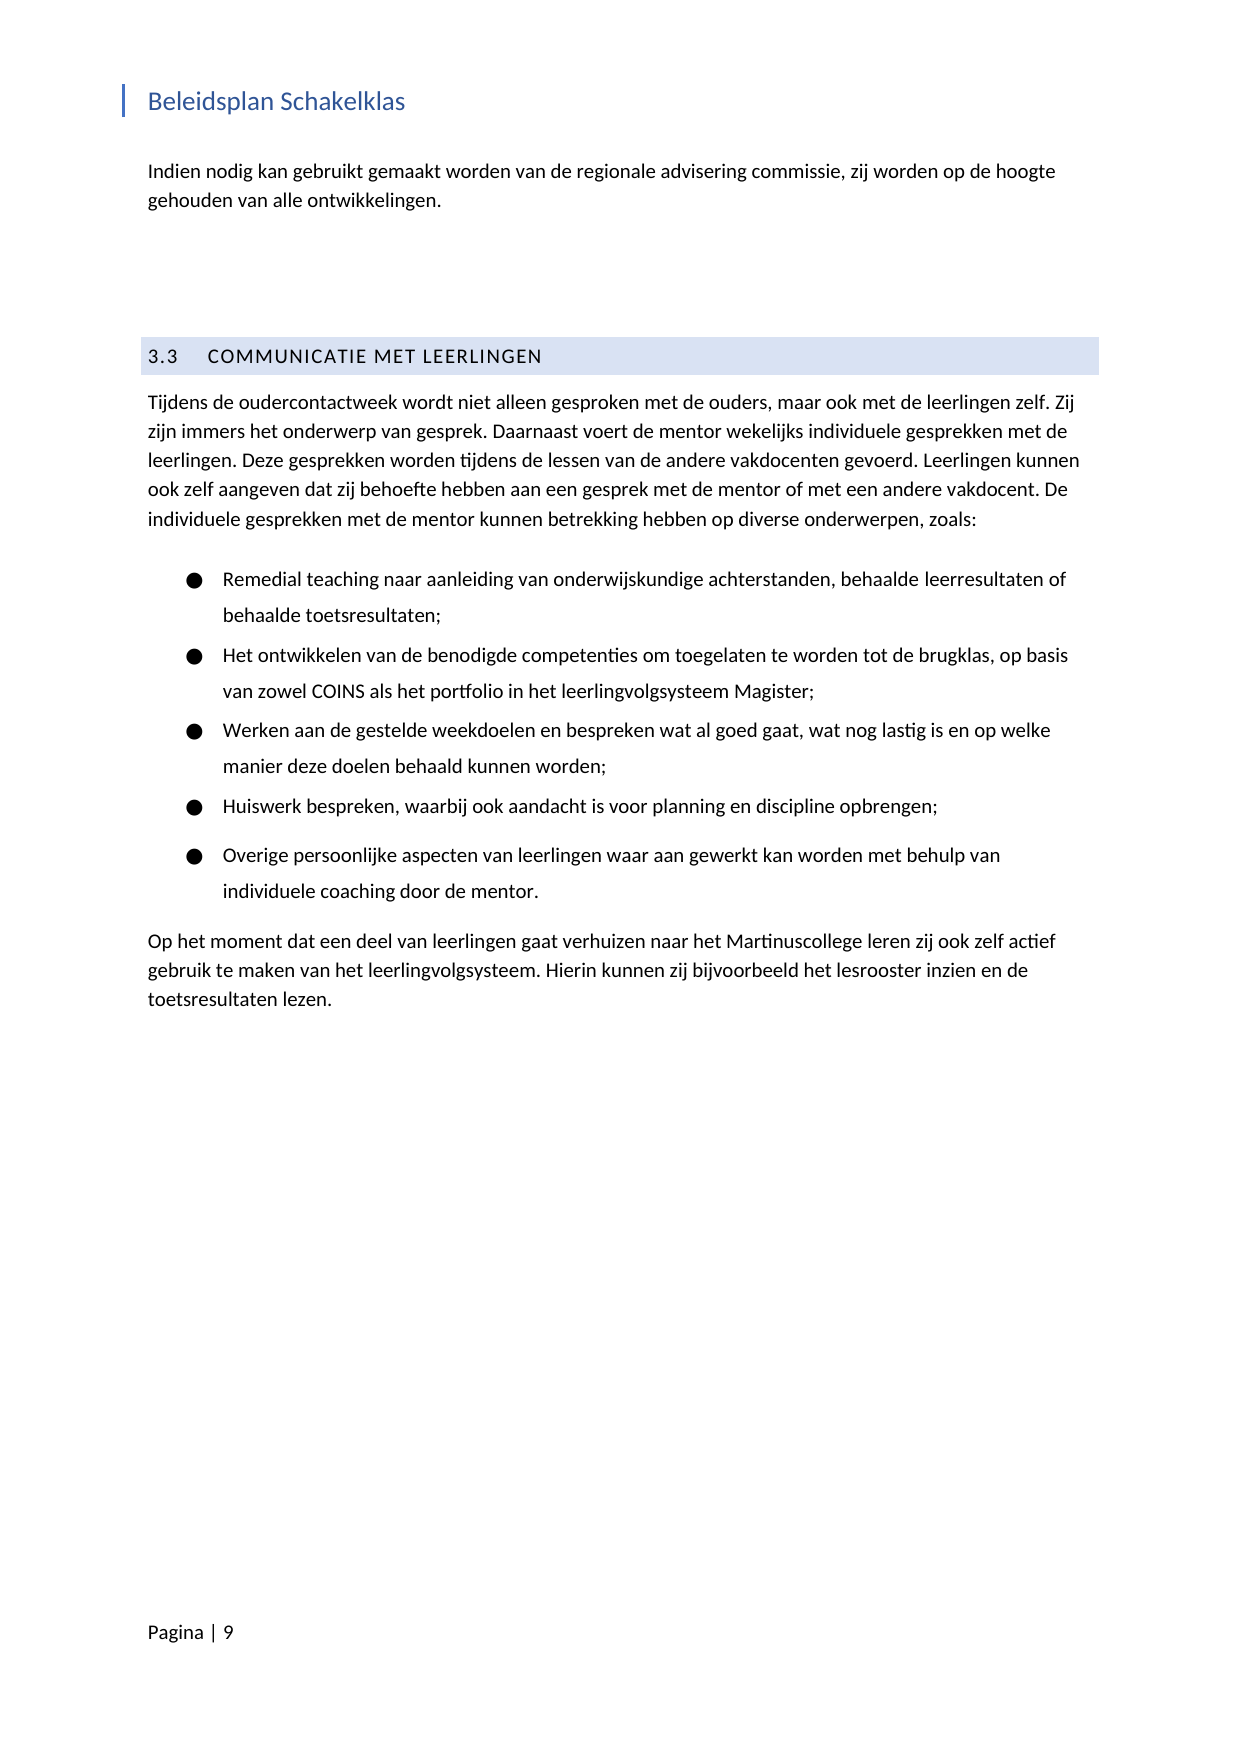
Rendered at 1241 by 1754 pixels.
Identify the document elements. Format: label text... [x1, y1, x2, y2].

subtitle Communicatie met leerlingen [148, 343, 1093, 369]
text Op het moment dat een deel van leerlingen gaat verhuizen naar het Martinuscollege leren zij ook zelf actief gebruik te maken van het leerlingvolgsysteem. Hierin kunnen zij bijvoorbeeld het lesrooster inzien en de toetsresultaten lezen. [148, 928, 1093, 1012]
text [148, 158, 1093, 212]
list Huiswerk bespreken, waarbij ook aandacht is voor planning en discipline opbrengen; [185, 783, 1093, 825]
list Overige persoonlijke aspecten van leerlingen waar aan gewerkt kan worden met behulp van individuele coaching door de mentor. [185, 832, 1093, 904]
list Remedial teaching naar aanleiding van onderwijskundige achterstanden, behaalde leerresultaten of behaalde toetsresultaten; [185, 556, 1093, 628]
text Tijdens de oudercontactweek wordt niet alleen gesproken met de ouders, maar ook met de leerlingen zelf. Zij zijn immers het onderwerp van gesprek. Daarnaast voert de mentor wekelijks individuele gesprekken met de leerlingen. Deze gesprekken worden tijdens de lessen van de andere vakdocenten gevoerd. Leerlingen kunnen ook zelf aangeven dat zij behoefte hebben aan een gesprek met de mentor of met een andere vakdocent. De individuele gesprekken met de mentor kunnen betrekking hebben op diverse onderwerpen, zoals: [148, 389, 1093, 531]
list Het ontwikkelen van de benodigde competenties om toegelaten te worden tot de brugklas, op basis van zowel COINS als het portfolio in het leerlingvolgsysteem Magister; [185, 631, 1093, 703]
list Werken aan de gestelde weekdoelen en bespreken wat al goed gaat, wat nog lastig is en op welke manier deze doelen behaald kunnen worden; [185, 707, 1093, 779]
